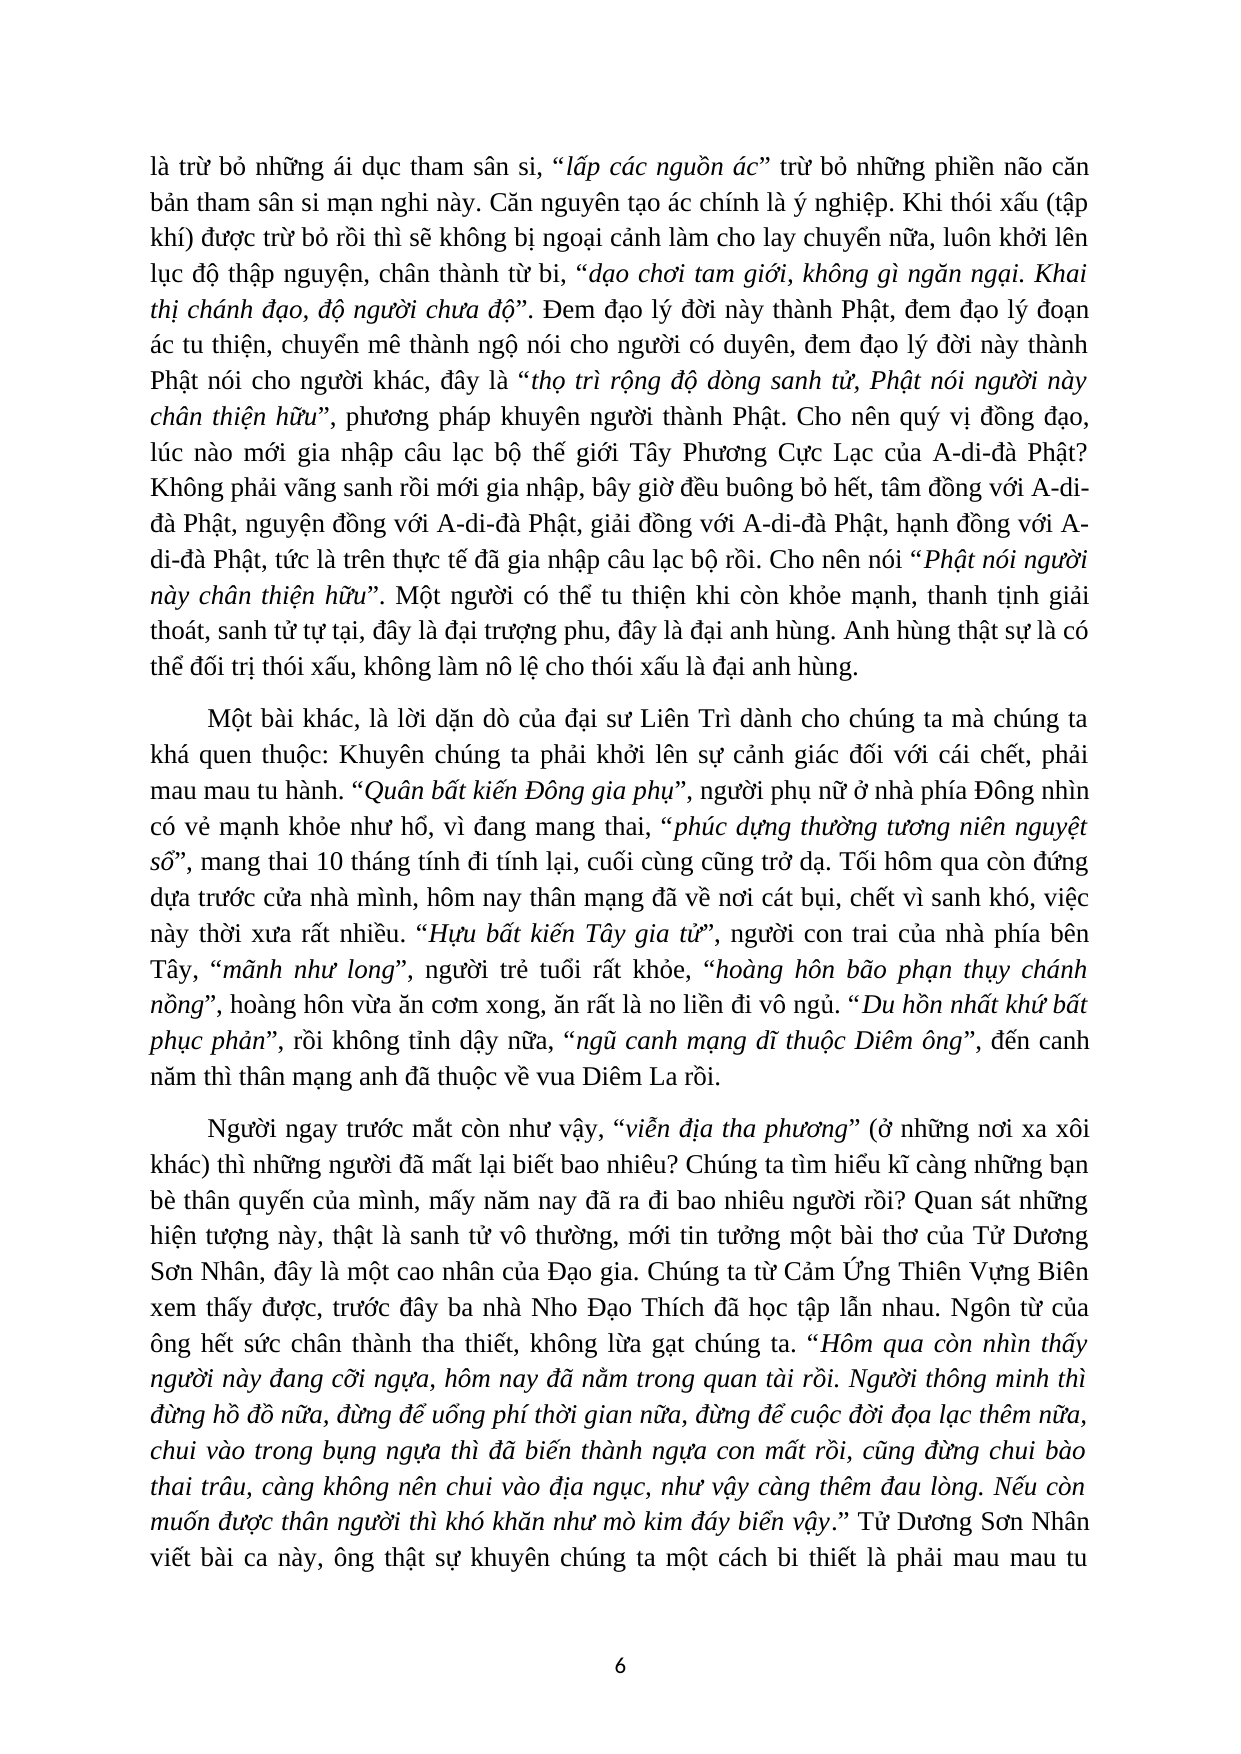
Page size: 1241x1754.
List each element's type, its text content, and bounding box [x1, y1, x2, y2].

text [150, 1112, 1090, 1572]
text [150, 150, 1090, 681]
text Một bài khác, là lời dặn dò của đại sư Liên Trì dành cho chúng ta mà chúng ta khá quen thuộc: Khuyên chúng ta phải khởi lên sự cảnh giác đối với cái chết, phải mau mau tu hành. “Quân bất kiến Đông gia phụ”, người phụ nữ ở nhà phía Đông nhìn có vẻ mạnh khỏe như hổ, vì đang mang thai, “phúc dựng thường tương niên nguyệt sổ”, mang thai 10 tháng tính đi tính lại, cuối cùng cũng trở dạ. Tối hôm qua còn đứng dựa trước cửa nhà mình, hôm nay thân mạng đã về nơi cát bụi, chết vì sanh khó, việc này thời xưa rất nhiều. “Hựu bất kiến Tây gia tử”, người con trai của nhà phía bên Tây, “mãnh như long”, người trẻ tuổi rất khỏe, “hoàng hôn bão phạn thụy chánh nồng”, hoàng hôn vừa ăn cơm xong, ăn rất là no liền đi vô ngủ. “Du hồn nhất khứ bất phục phản”, rồi không tỉnh dậy nữa, “ngũ canh mạng dĩ thuộc Diêm ông”, đến canh năm thì thân mạng anh đã thuộc về vua Diêm La rồi. [150, 703, 1090, 1091]
